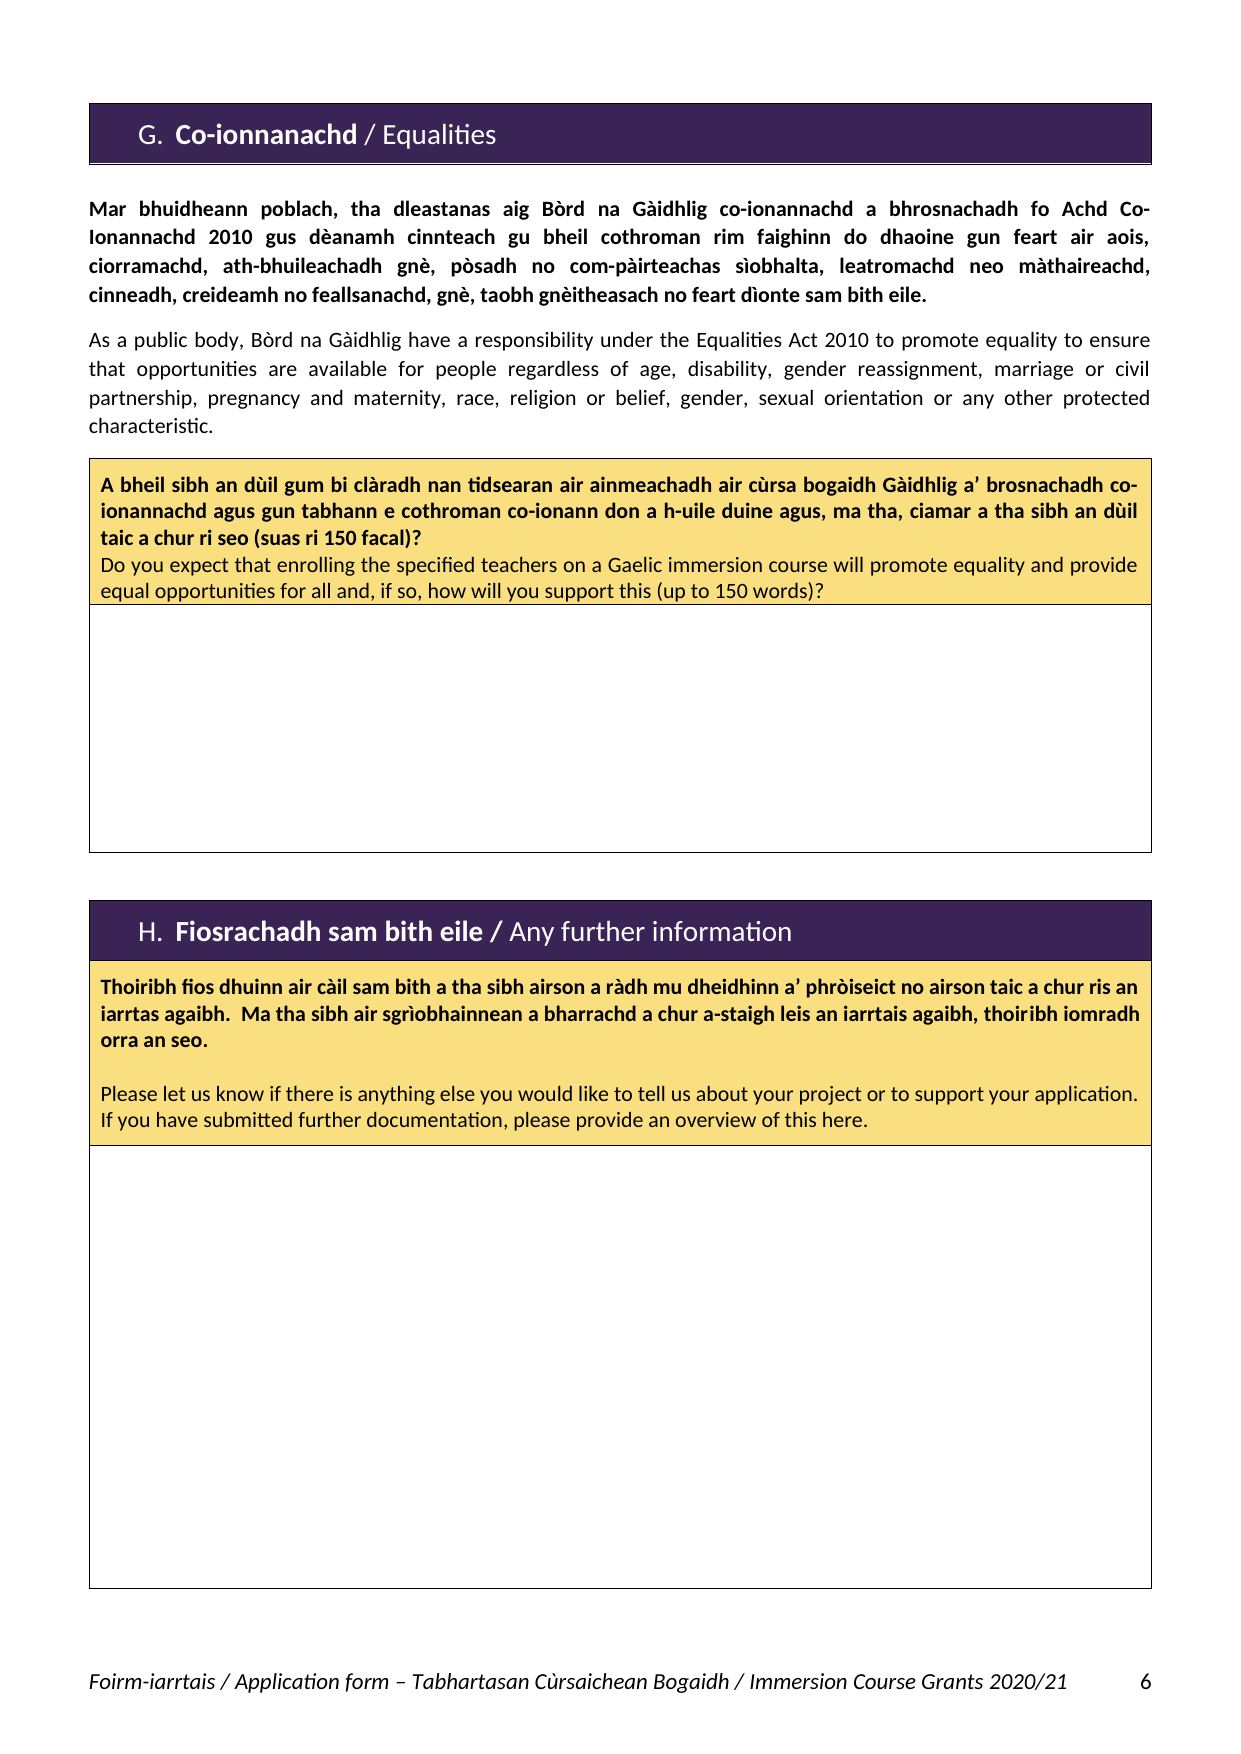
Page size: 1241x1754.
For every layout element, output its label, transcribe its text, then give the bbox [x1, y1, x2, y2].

table_cell [90, 605, 1151, 852]
text As a public body, Bòrd na Gàidhlig have a responsibility under the Equalities Act 2010 to promote equality to ensure that opportunities are available for people regardless of age, disability, gender reassignment, marriage or civil partnership, pregnancy and maternity, race, religion or belief, gender, sexual orientation or any other protected characteristic. [89, 326, 1152, 439]
table_header Co-ionnanachd / Equalities [90, 104, 1151, 163]
table_header Fiosrachadh sam bith eile / Any further information [90, 901, 1151, 960]
table_cell [90, 1146, 1151, 1588]
text Mar bhuidheann poblach, tha dleastanas aig Bòrd na Gàidhlig co-ionannachd a bhrosnachadh fo Achd Co-Ionannachd 2010 gus dèanamh cinnteach gu bheil cothroman rim faighinn do dhaoine gun feart air aois, ciorramachd, ath-bhuileachadh gnè, pòsadh no com-pàirteachas sìobhalta, leatromachd neo màthaireachd, cinneadh, creideamh no feallsanachd, gnè, taobh gnèitheasach no feart dìonte sam bith eile. [89, 165, 1152, 308]
table_cell Thoiribh fios dhuinn air càil sam bith a tha sibh airson a ràdh mu dheidhinn a’ phròiseict no airson taic a chur ris an iarrtas agaibh. Ma tha sibh air sgrìobhainnean a bharrachd a chur a-staigh leis an iarrtais agaibh, thoiribh iomradh orra an seo. Please let us know if there is anything else you would like to tell us about your project or to support your application. If you have submitted further documentation, please provide an overview of this here. [90, 961, 1151, 1145]
table_header A bheil sibh an dùil gum bi clàradh nan tidsearan air ainmeachadh air cùrsa bogaidh Gàidhlig a’ brosnachadh co-ionannachd agus gun tabhann e cothroman co-ionann don a h-uile duine agus, ma tha, ciamar a tha sibh an dùil taic a chur ri seo (suas ri 150 facal)? Do you expect that enrolling the specified teachers on a Gaelic immersion course will promote equality and provide equal opportunities for all and, if so, how will you support this (up to 150 words)? [90, 459, 1151, 604]
